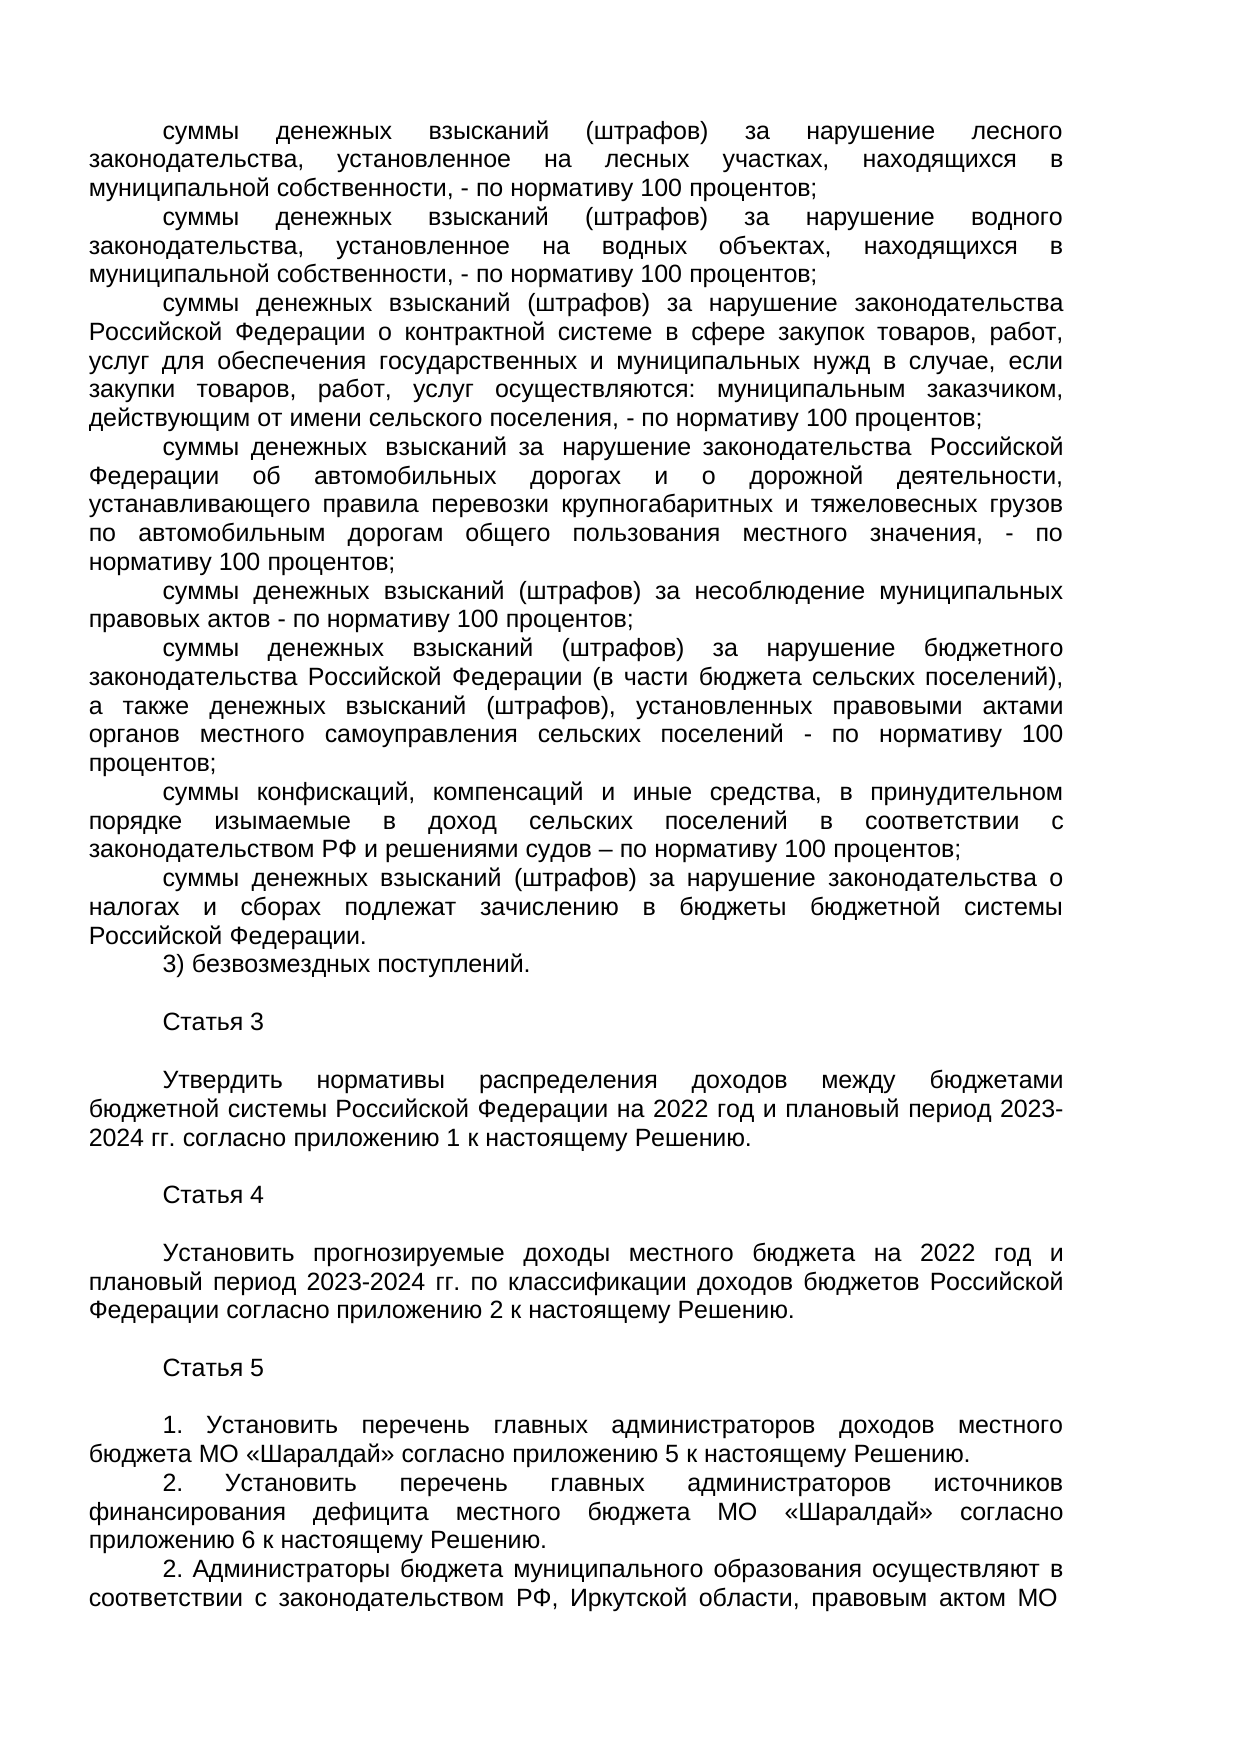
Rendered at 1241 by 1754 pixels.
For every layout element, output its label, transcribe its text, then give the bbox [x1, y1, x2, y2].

text суммы денежных взысканий (штрафов) за нарушение водного законодательства, установленное на водных объектах, находящихся в муниципальной собственности, - по нормативу 100 процентов; [88, 202, 1063, 288]
text суммы денежных взысканий (штрафов) за несоблюдение муниципальных правовых актов - по нормативу 100 процентов; [88, 576, 1063, 633]
list Установить перечень главных администраторов доходов местного бюджета МО «Шаралдай» согласно приложению 5 к настоящему Решению. [88, 1410, 1063, 1468]
list Установить перечень главных администраторов источников финансирования дефицита местного бюджета МО «Шаралдай» согласно приложению 6 к настоящему Решению. [88, 1468, 1063, 1554]
text Статья 4 [162, 1180, 1076, 1209]
text суммы денежных взысканий (штрафов) за нарушение лесного законодательства, установленное на лесных участках, находящихся в муниципальной собственности, - по нормативу 100 процентов; [88, 116, 1063, 202]
text суммы денежных взысканий (штрафов) за нарушение законодательства о налогах и сборах подлежат зачислению в бюджеты бюджетной системы Российской Федерации. [88, 863, 1063, 949]
text Статья 5 [162, 1353, 1076, 1381]
text суммы денежных взысканий (штрафов) за нарушение законодательства Российской Федерации о контрактной системе в сфере закупок товаров, работ, услуг для обеспечения государственных и муниципальных нужд в случае, если закупки товаров, работ, услуг осуществляются: муниципальным заказчиком, действующим от имени сельского поселения, - по нормативу 100 процентов; [88, 288, 1063, 432]
list Администраторы бюджета муниципального образования осуществляют в соответствии с законодательством РФ, Иркутской области, правовым актом МО [88, 1554, 1063, 1611]
text Утвердить нормативы распределения доходов между бюджетами бюджетной системы Российской Федерации на 2022 год и плановый период 2023- 2024 гг. согласно приложению 1 к настоящему Решению. [88, 1065, 1063, 1151]
text суммы денежных взысканий (штрафов) за нарушение бюджетного законодательства Российской Федерации (в части бюджета сельских поселений), а также денежных взысканий (штрафов), установленных правовыми актами органов местного самоуправления сельских поселений - по нормативу 100 процентов; [88, 633, 1063, 777]
text суммы конфискаций, компенсаций и иные средства, в принудительном порядке изымаемые в доход сельских поселений в соответствии с законодательством РФ и решениями судов – по нормативу 100 процентов; [88, 777, 1063, 863]
list безвозмездных поступлений. Статья 3 [162, 949, 533, 1036]
text суммы денежных взысканий за нарушение законодательства Российской Федерации об автомобильных дорогах и о дорожной деятельности, устанавливающего правила перевозки крупногабаритных и тяжеловесных грузов по автомобильным дорогам общего пользования местного значения, - по нормативу 100 процентов; [88, 432, 1063, 576]
text Установить прогнозируемые доходы местного бюджета на 2022 год и плановый период 2023-2024 гг. по классификации доходов бюджетов Российской Федерации согласно приложению 2 к настоящему Решению. [88, 1238, 1063, 1324]
